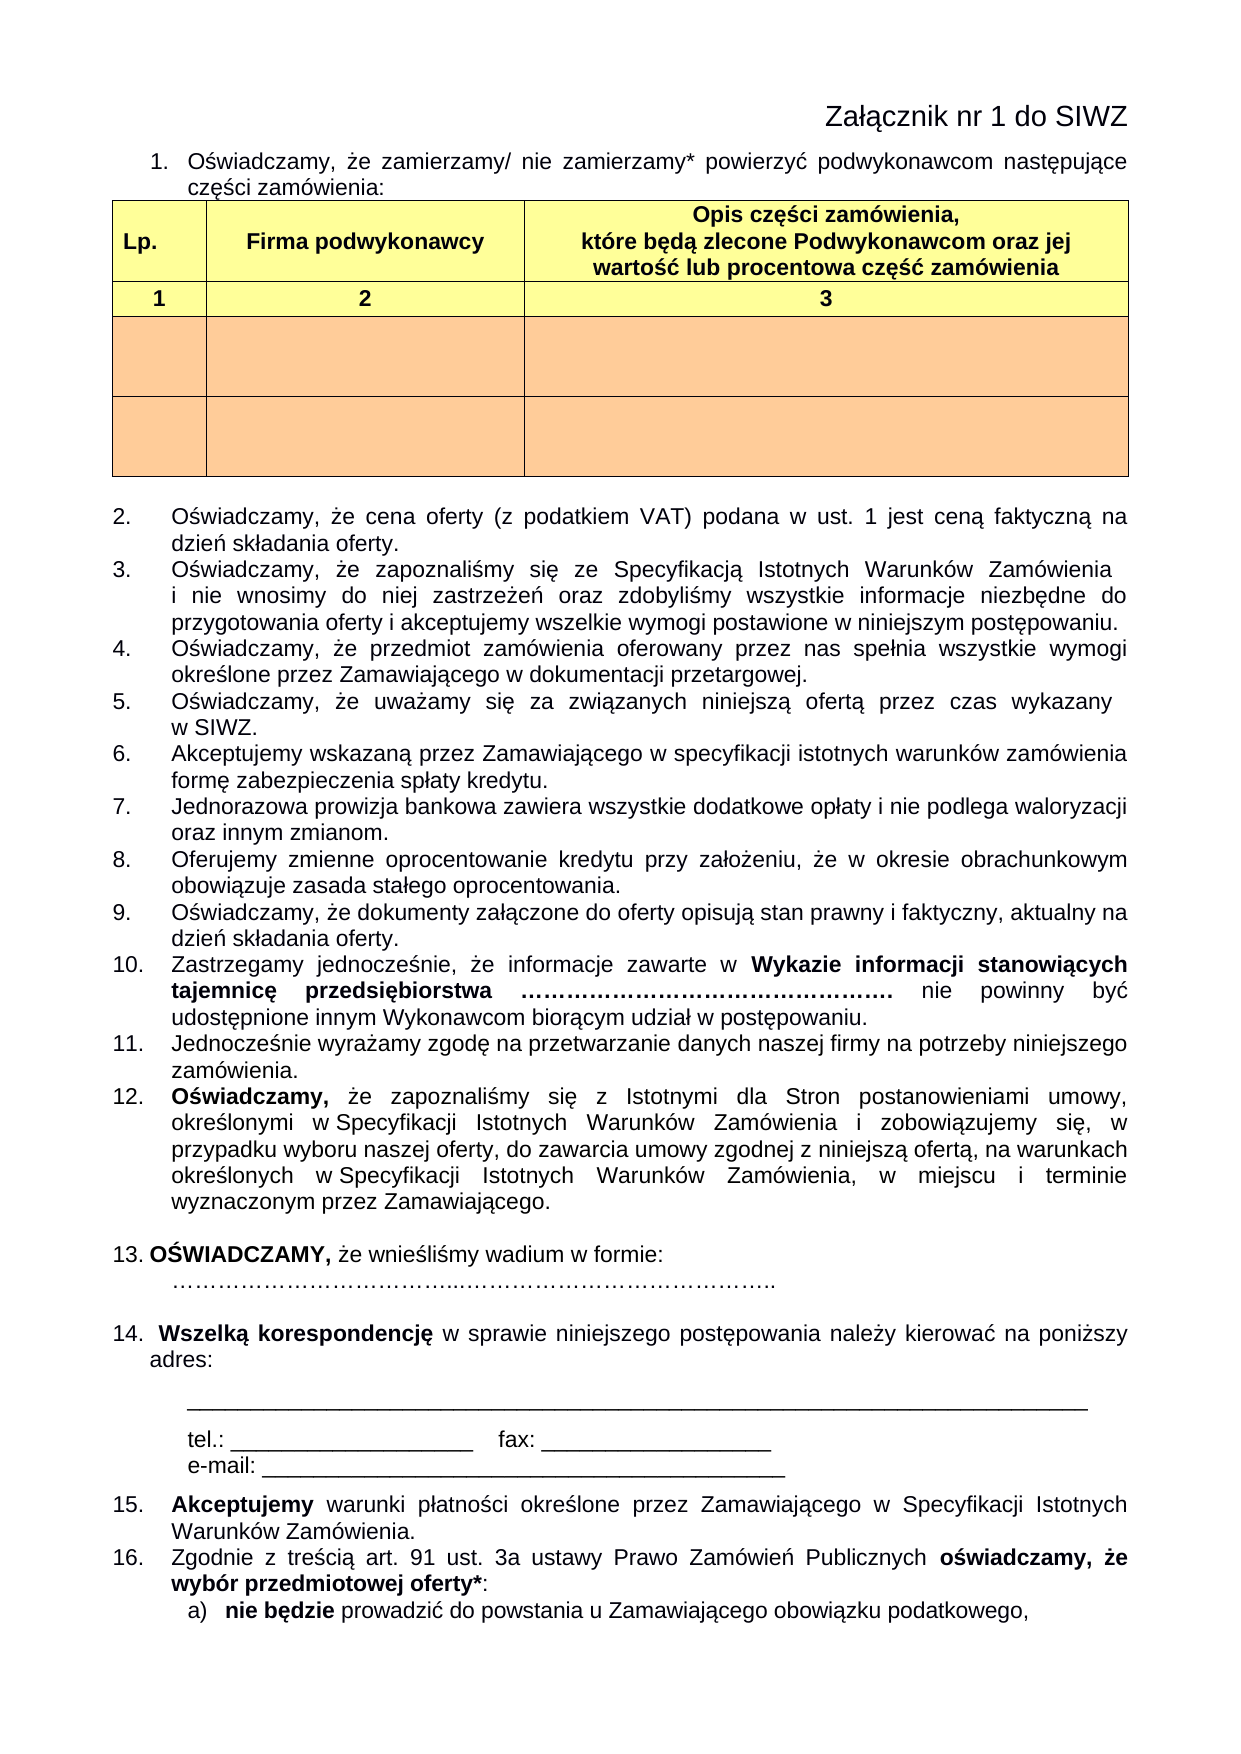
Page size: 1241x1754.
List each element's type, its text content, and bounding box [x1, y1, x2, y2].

list Jednocześnie wyrażamy zgodę na przetwarzanie danych naszej firmy na potrzeby niniejszego zamówienia. [112, 1030, 1128, 1083]
list Akceptujemy warunki płatności określone przez Zamawiającego w Specyfikacji Istotnych Warunków Zamówienia. [112, 1491, 1128, 1544]
list Zgodnie z treścią art. 91 ust. 3a ustawy Prawo Zamówień Publicznych oświadczamy, że wybór przedmiotowej oferty*: [112, 1544, 1128, 1597]
list Akceptujemy wskazaną przez Zamawiającego w specyfikacji istotnych warunków zamówienia formę zabezpieczenia spłaty kredytu. [112, 740, 1128, 793]
list Oświadczamy, że zapoznaliśmy się ze Specyfikacją Istotnych Warunków Zamówienia i nie wnosimy do niej zastrzeżeń oraz zdobyliśmy wszystkie informacje niezbędne do przygotowania oferty i akceptujemy wszelkie wymogi postawione w niniejszym postępowaniu. [112, 556, 1128, 635]
table_header Firma podwykonawcy [207, 201, 524, 281]
text tel.: ___________________ fax: __________________ e-mail: _________________________________________ [187, 1426, 1128, 1479]
table_cell [525, 317, 1128, 396]
list Oświadczamy, że dokumenty załączone do oferty opisują stan prawny i faktyczny, aktualny na dzień składania oferty. [112, 898, 1128, 951]
list Oświadczamy, że zapoznaliśmy się z Istotnymi dla Stron postanowieniami umowy, określonymi w Specyfikacji Istotnych Warunków Zamówienia i zobowiązujemy się, w przypadku wyboru naszej oferty, do zawarcia umowy zgodnej z niniejszą ofertą, na warunkach określonych w Specyfikacji Istotnych Warunków Zamówienia, w miejscu i terminie wyznaczonym przez Zamawiającego. [112, 1083, 1128, 1215]
list Oświadczamy, że uważamy się za związanych niniejszą ofertą przez czas wykazany w SIWZ. [112, 688, 1128, 740]
table_cell 2 [207, 282, 524, 316]
table_cell [207, 317, 524, 396]
text ………………………………...………………………………….. [171, 1267, 1128, 1294]
list Wszelką korespondencję w sprawie niniejszego postępowania należy kierować na poniższy adres: [112, 1320, 1128, 1373]
list Oświadczamy, że zamierzamy/ nie zamierzamy* powierzyć podwykonawcom następujące części zamówienia: [150, 148, 1128, 200]
table_header Opis części zamówienia, które będą zlecone Podwykonawcom oraz jej wartość lub procentowa część zamówienia [525, 201, 1128, 281]
table_cell [113, 397, 206, 476]
list Jednorazowa prowizja bankowa zawiera wszystkie dodatkowe opłaty i nie podlega waloryzacji oraz innym zmianom. [112, 793, 1128, 846]
table_cell 1 [113, 282, 206, 316]
list Oferujemy zmienne oprocentowanie kredytu przy założeniu, że w okresie obrachunkowym obowiązuje zasada stałego oprocentowania. [112, 846, 1128, 898]
table_cell 3 [525, 282, 1128, 316]
table_cell [113, 317, 206, 396]
list nie będzie prowadzić do powstania u Zamawiającego obowiązku podatkowego, [187, 1597, 1128, 1623]
table_cell [207, 397, 524, 476]
list OŚWIADCZAMY, że wnieśliśmy wadium w formie: [112, 1241, 1128, 1267]
table_header Lp. [113, 201, 206, 281]
list Zastrzegamy jednocześnie, że informacje zawarte w Wykazie informacji stanowiących tajemnicę przedsiębiorstwa …………………………………………. nie powinny być udostępnione innym Wykonawcom biorącym udział w postępowaniu. [112, 951, 1128, 1030]
list Oświadczamy, że przedmiot zamówienia oferowany przez nas spełnia wszystkie wymogi określone przez Zamawiającego w dokumentacji przetargowej. [112, 635, 1128, 688]
table_cell [525, 397, 1128, 476]
list Oświadczamy, że cena oferty (z podatkiem VAT) podana w ust. 1 jest ceną faktyczną na dzień składania oferty. [112, 503, 1128, 556]
